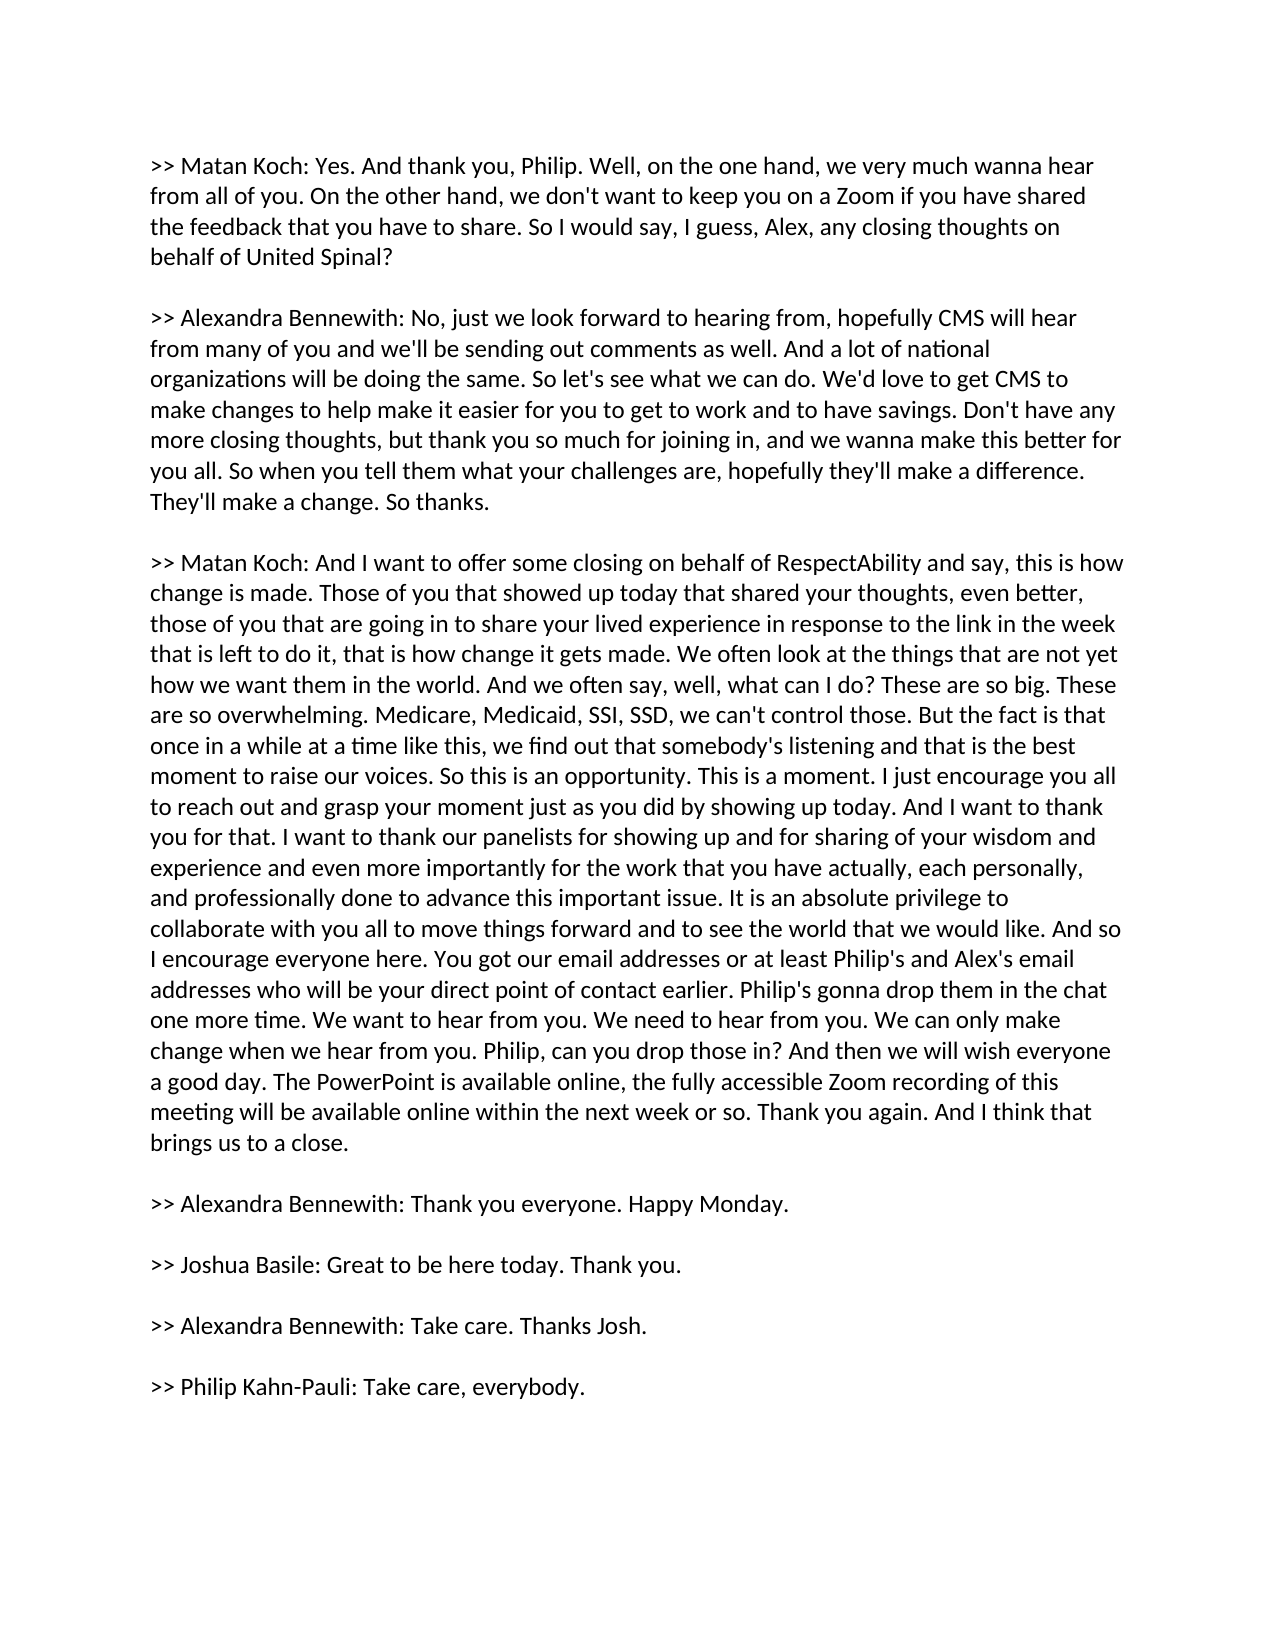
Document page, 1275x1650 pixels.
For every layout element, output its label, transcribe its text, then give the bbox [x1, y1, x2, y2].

text >> Alexandra Bennewith: Thank you everyone. Happy Monday. [150, 1188, 1125, 1218]
text >> Joshua Basile: Great to be here today. Thank you. [150, 1249, 1125, 1279]
text >> Alexandra Bennewith: Take care. Thanks Josh. [150, 1310, 1125, 1340]
text >> Matan Koch: And I want to offer some closing on behalf of RespectAbility and say, this is how change is made. Those of you that showed up today that shared your thoughts, even better, those of you that are going in to share your lived experience in response to the link in the week that is left to do it, that is how change it gets made. We often look at the things that are not yet how we want them in the world. And we often say, well, what can I do? These are so big. These are so overwhelming. Medicare, Medicaid, SSI, SSD, we can't control those. But the fact is that once in a while at a time like this, we find out that somebody's listening and that is the best moment to raise our voices. So this is an opportunity. This is a moment. I just encourage you all to reach out and grasp your moment just as you did by showing up today. And I want to thank you for that. I want to thank our panelists for showing up and for sharing of your wisdom and experience and even more importantly for the work that you have actually, each personally, and professionally done to advance this important issue. It is an absolute privilege to collaborate with you all to move things forward and to see the world that we would like. And so I encourage everyone here. You got our email addresses or at least Philip's and Alex's email addresses who will be your direct point of contact earlier. Philip's gonna drop them in the chat one more time. We want to hear from you. We need to hear from you. We can only make change when we hear from you. Philip, can you drop those in? And then we will wish everyone a good day. The PowerPoint is available online, the fully accessible Zoom recording of this meeting will be available online within the next week or so. Thank you again. And I think that brings us to a close. [150, 547, 1125, 1157]
text >> Philip Kahn-Pauli: Take care, everybody. [150, 1371, 1125, 1401]
text >> Matan Koch: Yes. And thank you, Philip. Well, on the one hand, we very much wanna hear from all of you. On the other hand, we don't want to keep you on a Zoom if you have shared the feedback that you have to share. So I would say, I guess, Alex, any closing thoughts on behalf of United Spinal? [150, 150, 1125, 272]
text >> Alexandra Bennewith: No, just we look forward to hearing from, hopefully CMS will hear from many of you and we'll be sending out comments as well. And a lot of national organizations will be doing the same. So let's see what we can do. We'd love to get CMS to make changes to help make it easier for you to get to work and to have savings. Don't have any more closing thoughts, but thank you so much for joining in, and we wanna make this better for you all. So when you tell them what your challenges are, hopefully they'll make a difference. They'll make a change. So thanks. [150, 303, 1125, 516]
